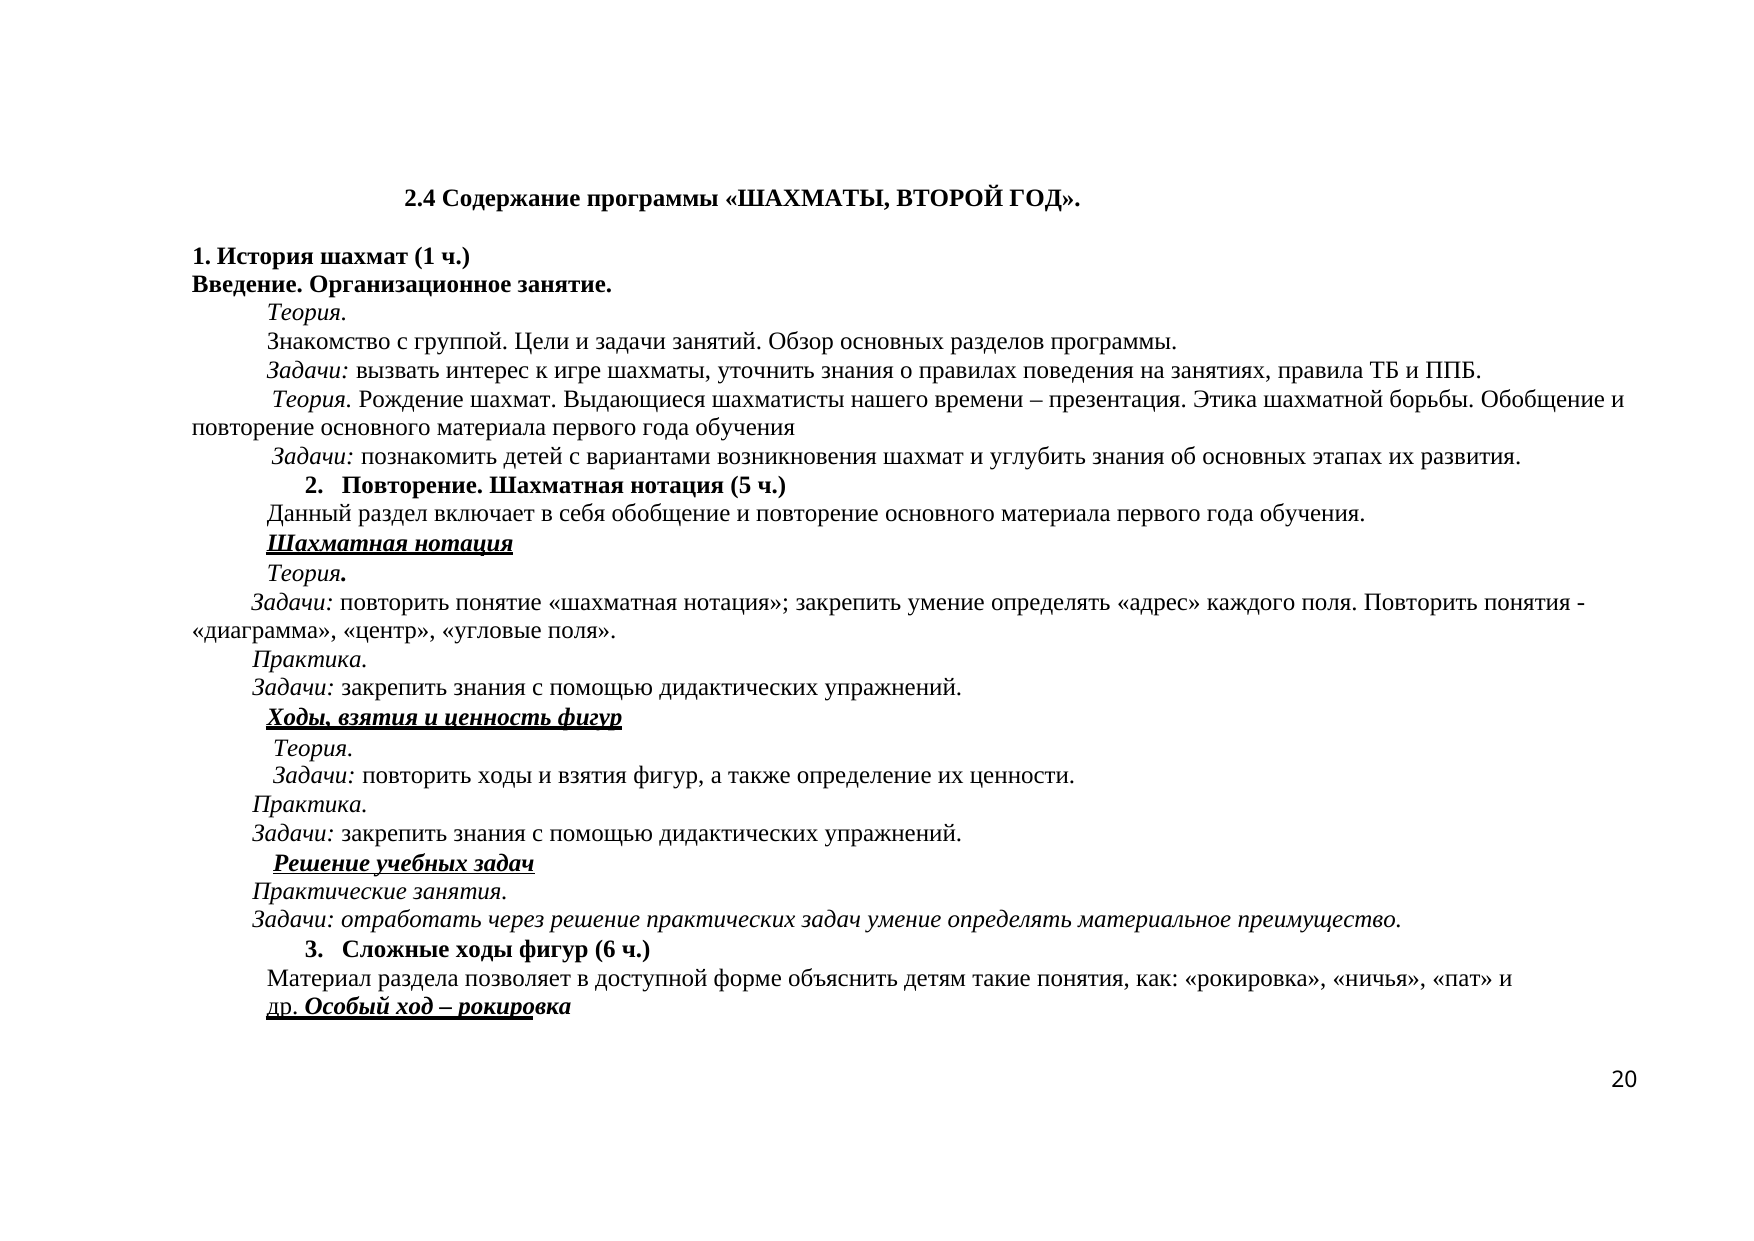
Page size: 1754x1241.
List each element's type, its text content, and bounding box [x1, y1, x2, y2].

list Сложные ходы фигур (6 ч.) [304, 934, 1637, 963]
text Теория. [267, 298, 1637, 327]
text Задачи: вызвать интерес к игре шахматы, уточнить знания о правилах поведения на занятиях, правила ТБ и ППБ. [267, 355, 1637, 384]
text Практические занятия. [252, 876, 1637, 905]
text Шахматная нотация [267, 528, 1637, 556]
text Практика. [252, 789, 1637, 818]
text Задачи: повторить понятие «шахматная нотация»; закрепить умение определять «адрес» каждого поля. Повторить понятия - «диаграмма», «центр», «угловые поля». [192, 588, 1585, 644]
text Теория. [267, 558, 1637, 587]
list История шахмат (1 ч.) [192, 241, 1637, 270]
text Теория. Рождение шахмат. Выдающиеся шахматисты нашего времени – презентация. Этика шахматной борьбы. Обобщение и повторение основного материала первого года обучения [192, 385, 1625, 441]
text Ходы, взятия и ценность фигур [267, 702, 1637, 731]
text 2.4 Содержание программы «ШАХМАТЫ, ВТОРОЙ ГОД». [404, 183, 1637, 212]
text Введение. Организационное занятие. [192, 270, 1637, 298]
text Задачи: повторить ходы и взятия фигур, а также определение их ценности. [273, 761, 1637, 789]
text Практика. [252, 644, 1637, 672]
list Повторение. Шахматная нотация (5 ч.) [304, 470, 1637, 499]
text Знакомство с группой. Цели и задачи занятий. Обзор основных разделов программы. [267, 327, 1637, 355]
text Задачи: отработать через решение практических задач умение определять материальное преимущество. [252, 905, 1637, 933]
text Данный раздел включает в себя обобщение и повторение основного материала первого года обучения. [267, 499, 1637, 527]
text 20 [150, 1063, 1637, 1095]
text Задачи: закрепить знания с помощью дидактических упражнений. [252, 818, 1637, 847]
text Теория. [273, 733, 1637, 761]
text Решение учебных задач [273, 848, 1637, 876]
text Задачи: закрепить знания с помощью дидактических упражнений. [252, 672, 1637, 701]
text Задачи: познакомить детей с вариантами возникновения шахмат и углубить знания об основных этапах их развития. [150, 441, 1643, 470]
text Материал раздела позволяет в доступной форме объяснить детям такие понятия, как: «рокировка», «ничья», «пат» и др. Особый ход – рокировка [267, 964, 1550, 1020]
